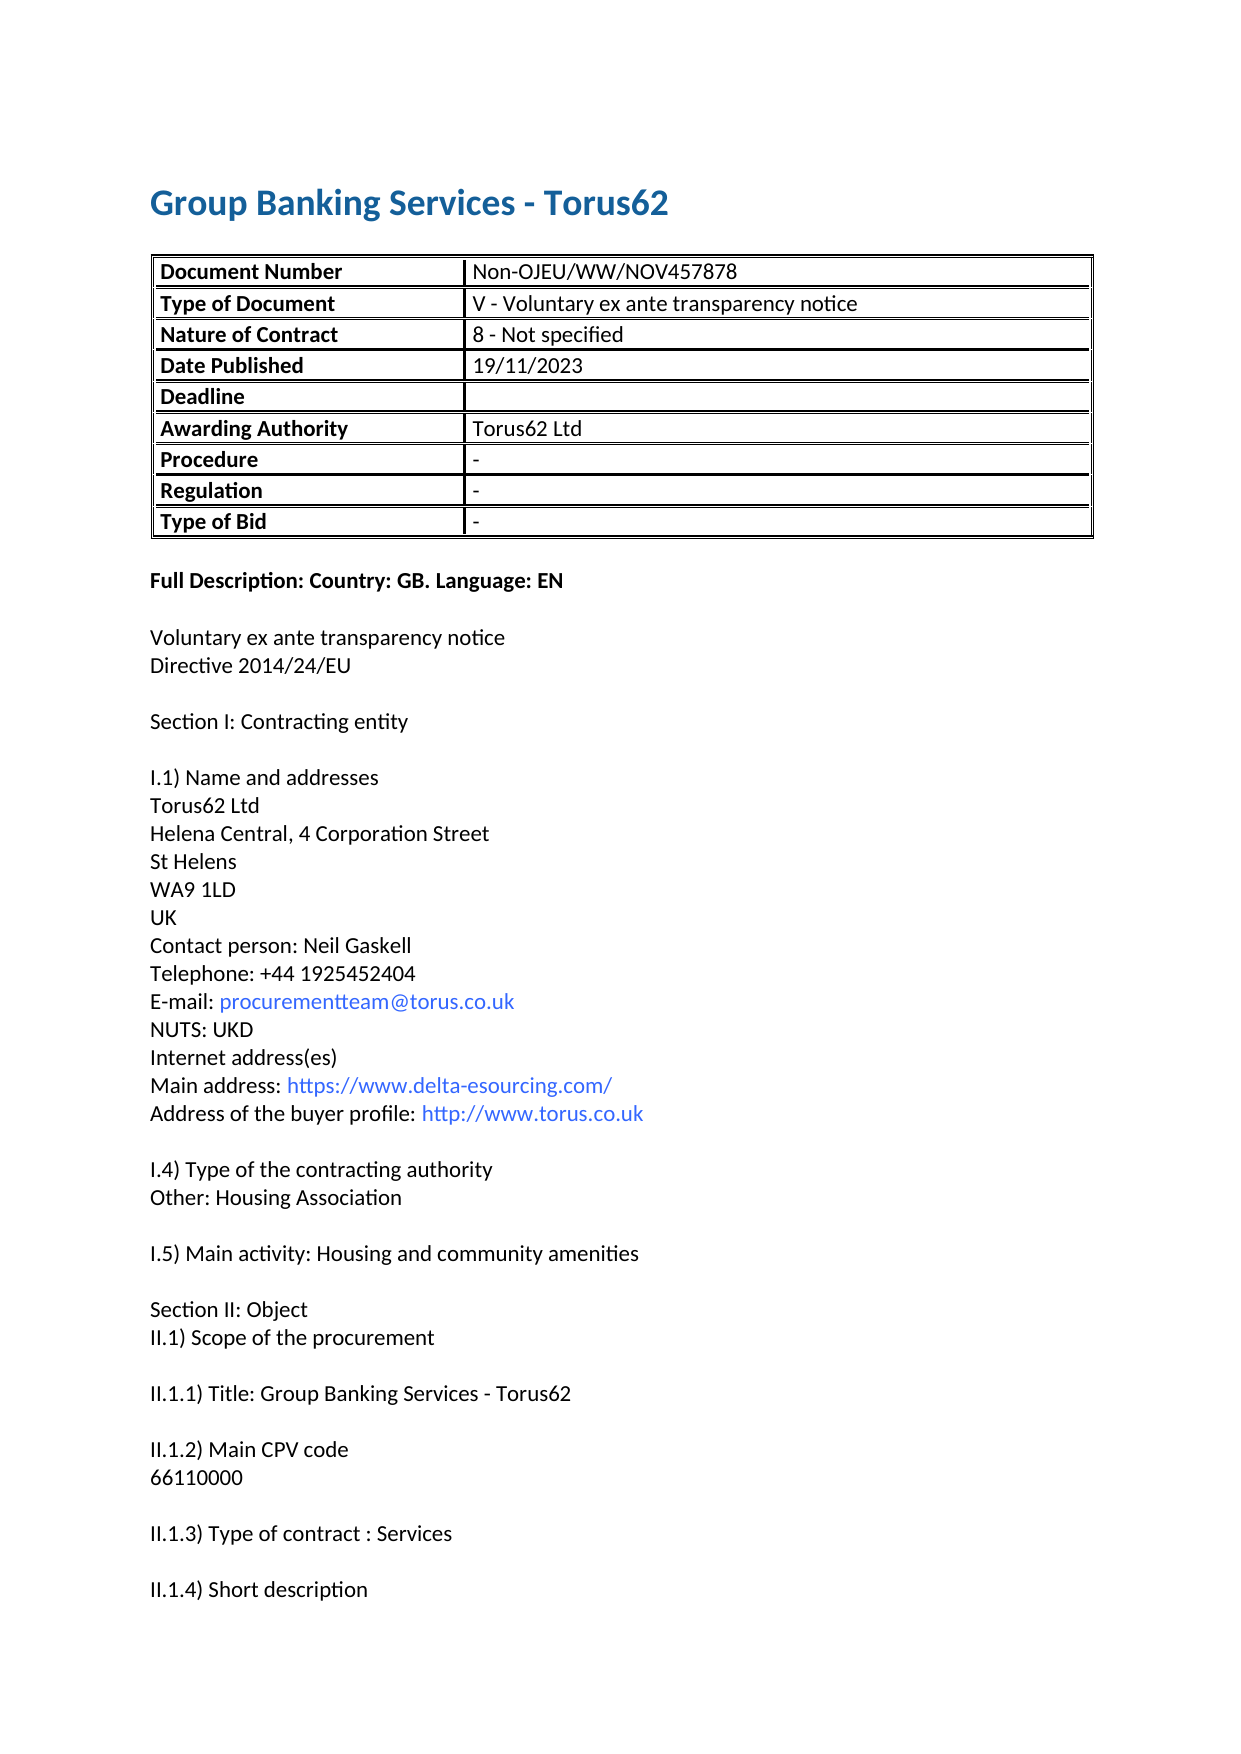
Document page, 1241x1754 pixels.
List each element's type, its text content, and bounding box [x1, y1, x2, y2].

table_cell V - Voluntary ex ante transparency notice [466, 285, 1091, 317]
table_cell Procedure [152, 442, 464, 473]
table_cell [466, 379, 1091, 410]
table_cell 8 - Not specified [464, 317, 1092, 348]
table_cell Torus62 Ltd [466, 410, 1091, 442]
subtitle Group Banking Services - Torus62 [150, 179, 1090, 225]
table_header Non-OJEU/WW/NOV457878 [464, 258, 1091, 285]
table_cell Nature of Contract [152, 317, 464, 348]
table_cell Deadline [154, 379, 463, 410]
table_cell Regulation [152, 473, 463, 504]
table_cell Date Published [152, 348, 463, 379]
table_cell - [464, 442, 1092, 473]
table_cell Type of Bid [154, 504, 464, 535]
table_cell - [464, 504, 1091, 535]
table_header Document Number [154, 258, 464, 285]
table_cell Awarding Authority [154, 410, 463, 442]
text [150, 539, 1090, 1603]
table_cell - [466, 473, 1092, 504]
table_cell Type of Document [154, 285, 463, 317]
table_cell 19/11/2023 [466, 348, 1092, 379]
